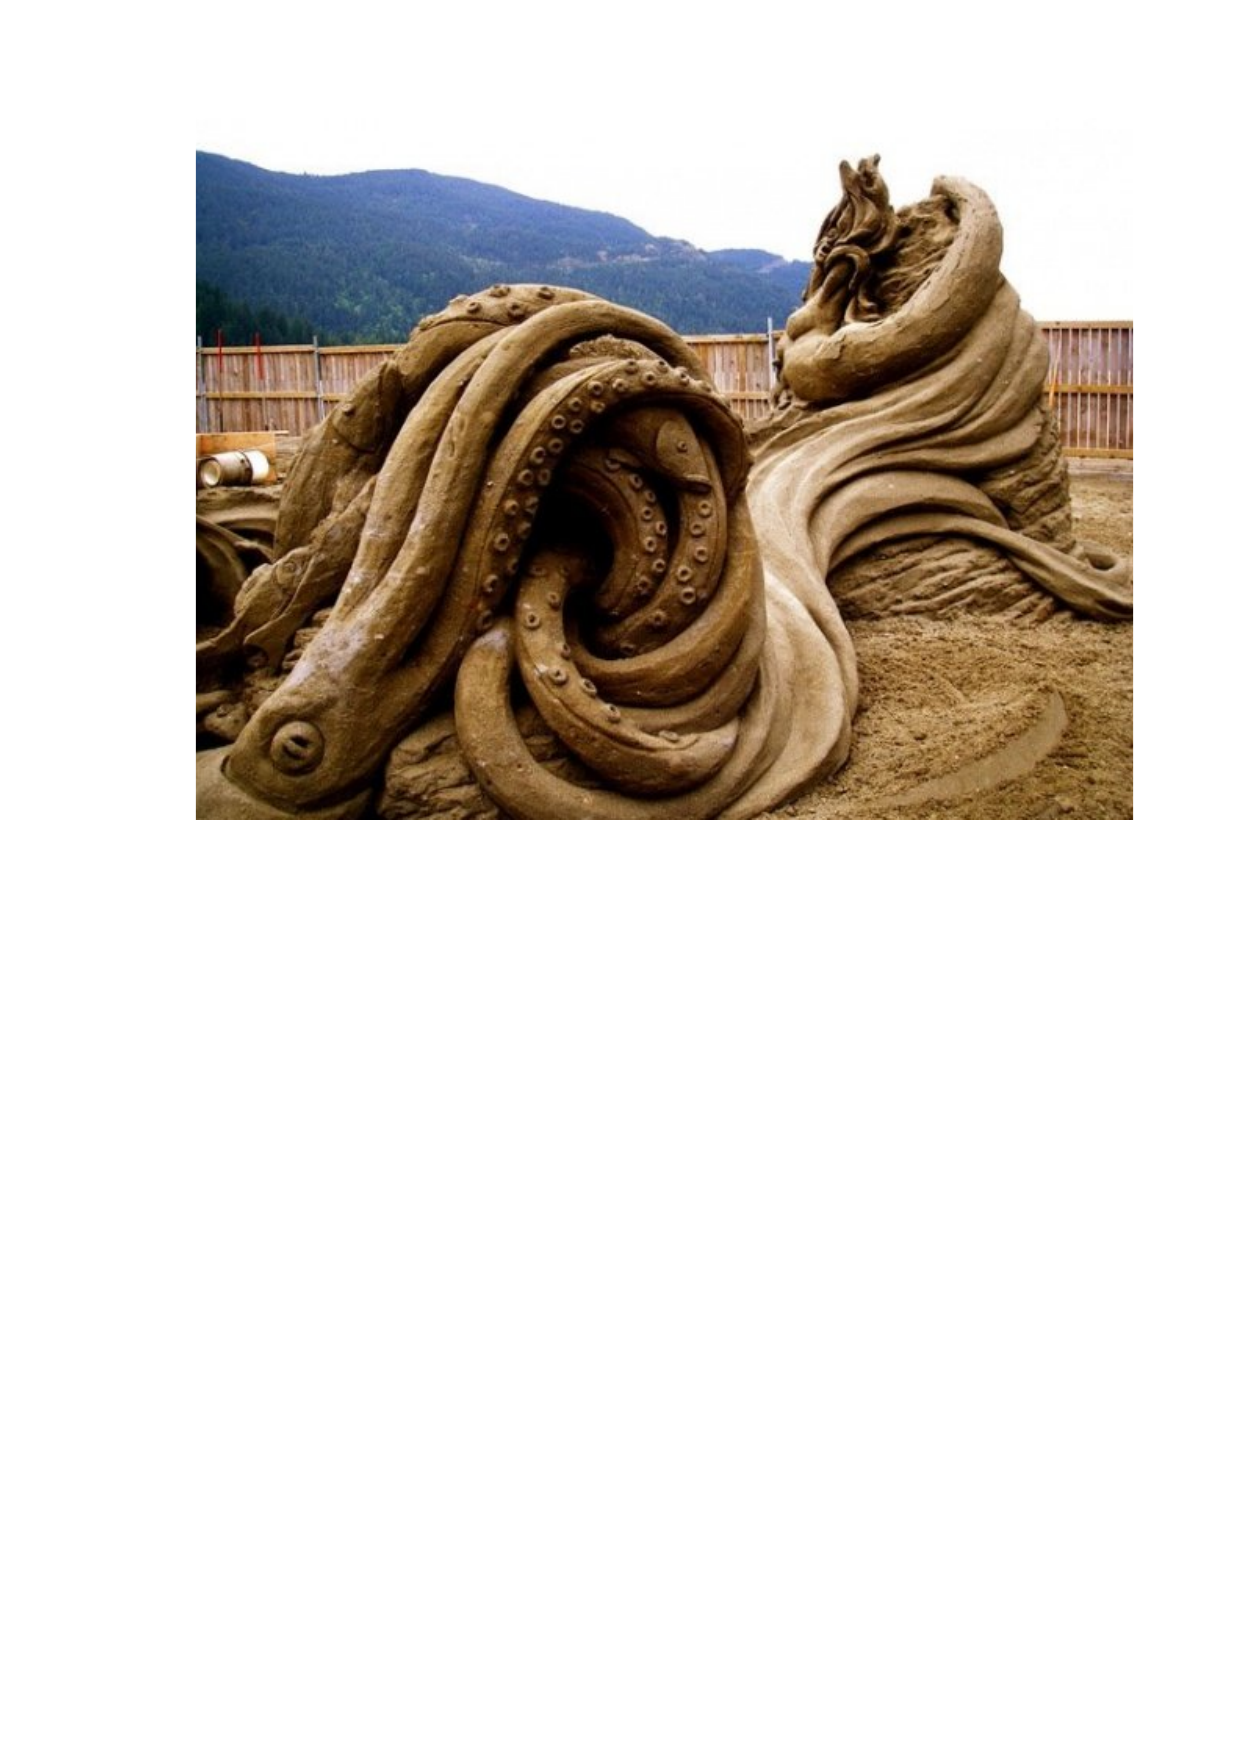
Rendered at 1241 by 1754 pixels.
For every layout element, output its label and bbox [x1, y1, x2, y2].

picture [195, 118, 1134, 820]
